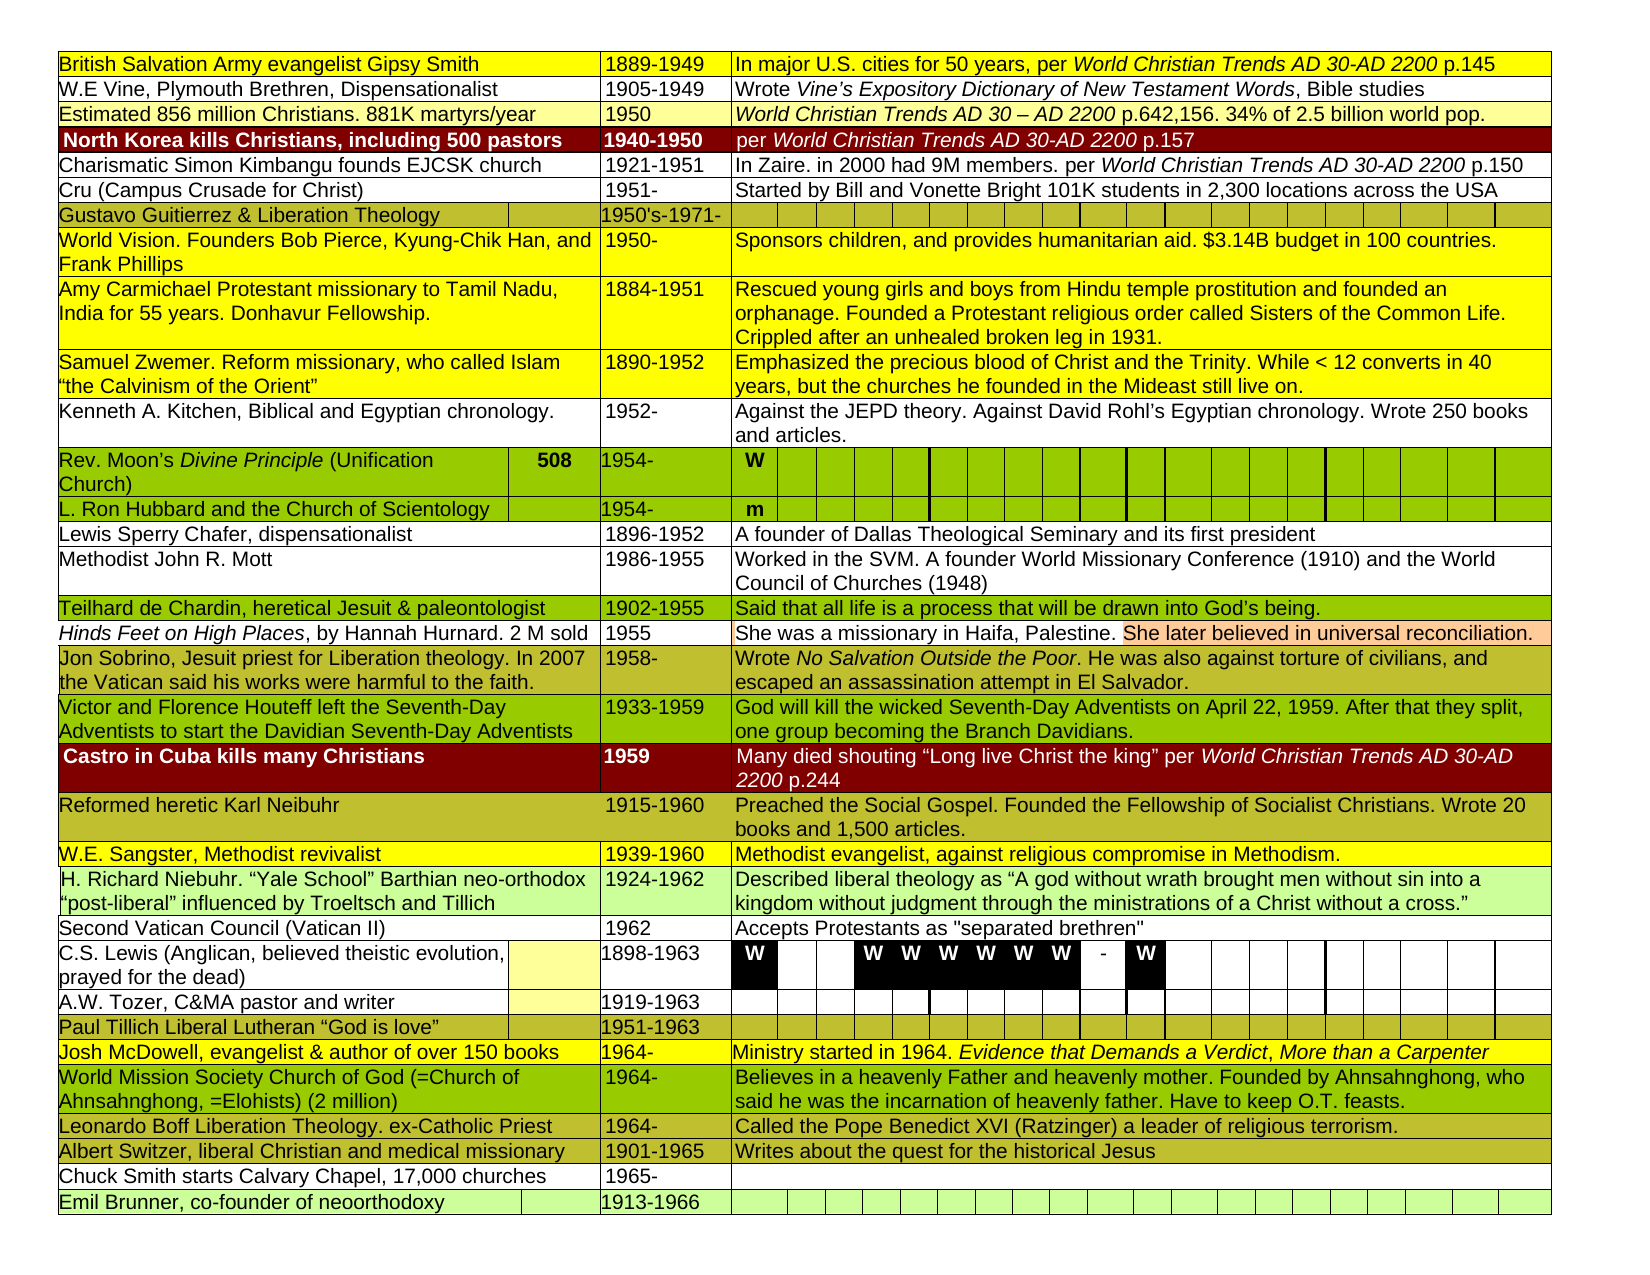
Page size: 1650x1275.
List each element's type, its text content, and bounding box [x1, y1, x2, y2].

table_cell Ministry started in 1964. Evidence that Demands a Verdict, More than a Carpenter [732, 1040, 1551, 1064]
table_cell Sponsors children, and provides humanitarian aid. $3.14B budget in 100 countries. [732, 228, 1551, 276]
table_cell H. Richard Niebuhr. “Yale School” Barthian neo-orthodox “post-liberal” influenced by Troeltsch and Tillich [61, 867, 600, 915]
table_cell 1962 [601, 916, 731, 940]
table_cell [509, 203, 600, 227]
table_cell [1081, 990, 1125, 1014]
table_cell [931, 497, 967, 521]
table_cell Methodist John R. Mott [59, 547, 600, 595]
table_cell [1364, 941, 1400, 989]
table_cell [1043, 448, 1079, 496]
table_cell [1043, 203, 1079, 227]
table_cell Described liberal theology as “A god without wrath brought men without sin into a kingdom without judgment through the ministrations of a Christ without a cross.” [732, 867, 1551, 915]
table_cell [893, 203, 929, 227]
table_cell [1043, 990, 1079, 1014]
table_cell [1288, 1015, 1325, 1039]
table_cell [1448, 497, 1494, 521]
table_cell [788, 1190, 825, 1213]
table_cell W [1005, 941, 1042, 989]
table_cell [968, 203, 1004, 227]
table_cell [1401, 203, 1447, 227]
table_cell 1951- [601, 178, 731, 202]
table_cell 1919-1963 [601, 990, 731, 1014]
table_cell [1212, 941, 1249, 989]
table_cell [1212, 497, 1249, 521]
table_cell m [732, 497, 777, 521]
table_cell W [1128, 941, 1164, 989]
table_cell 1933-1959 [601, 695, 731, 743]
table_cell 1913-1966 [601, 1190, 731, 1213]
table_cell [778, 203, 816, 227]
table_cell Wrote No Salvation Outside the Poor. He was also against torture of civilians, and escaped an assassination attempt in El Salvador. [732, 646, 1551, 694]
table_cell [732, 990, 777, 1014]
table_cell Kenneth A. Kitchen, Biblical and Egyptian chronology. [59, 399, 600, 447]
table_cell [1326, 203, 1363, 227]
table_cell Josh McDowell, evangelist & author of over 150 books [59, 1040, 600, 1064]
table_cell [855, 990, 892, 1014]
table_cell [1327, 941, 1363, 989]
table_cell [1166, 990, 1211, 1014]
table_cell C.S. Lewis (Anglican, believed theistic evolution, prayed for the dead) [59, 941, 508, 989]
table_cell [1401, 1015, 1447, 1039]
table_cell [968, 990, 1004, 1014]
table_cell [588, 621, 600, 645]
table_cell W [893, 941, 928, 989]
table_cell [1368, 1190, 1405, 1213]
table_cell Gustavo Guitierrez & Liberation Theology [59, 203, 508, 227]
table_cell 1901-1965 [601, 1139, 731, 1163]
table_cell 1954- [601, 497, 731, 521]
table_cell [732, 1015, 777, 1039]
table_cell [1448, 990, 1494, 1014]
table_cell [893, 448, 928, 496]
table_cell W [968, 941, 1004, 989]
table_cell [1005, 203, 1042, 227]
table_cell 1902-1955 [601, 596, 731, 620]
table_cell W [931, 941, 967, 989]
table_cell W.E. Sangster, Methodist revivalist [59, 842, 600, 866]
table_cell 1951-1963 [601, 1015, 731, 1039]
table_cell W [732, 448, 777, 496]
table_cell [1013, 1190, 1049, 1213]
table_cell [522, 1190, 600, 1213]
table_cell World Christian Trends AD 30 – AD 2200 p.642,156. 34% of 2.5 billion world pop. [732, 102, 1551, 126]
table_cell 1964- [601, 1040, 731, 1064]
table_cell [1005, 990, 1042, 1014]
table_cell Teilhard de Chardin, heretical Jesuit & paleontologist [59, 596, 600, 620]
table_cell [855, 1015, 892, 1039]
table_cell [1250, 990, 1287, 1014]
table_cell 1964- [601, 1065, 731, 1113]
table_cell [1250, 941, 1287, 989]
table_cell [1448, 448, 1494, 496]
table_cell [1364, 448, 1400, 496]
table_cell Amy Carmichael Protestant missionary to Tamil Nadu, India for 55 years. Donhavur Fellowship. [59, 277, 600, 349]
table_cell [509, 1015, 600, 1039]
table_cell [1499, 1190, 1551, 1213]
table_cell [1331, 1190, 1367, 1213]
table_cell [1364, 497, 1400, 521]
table_cell [1327, 448, 1363, 496]
table_cell [1088, 1190, 1133, 1213]
table_cell 1884-1951 [601, 277, 731, 349]
table_cell 1950 [601, 102, 731, 126]
table_cell [938, 1190, 975, 1213]
table_cell [968, 497, 1004, 521]
table_cell 1986-1955 [601, 547, 731, 595]
table_cell 1940-1950 [601, 128, 731, 151]
table_cell Second Vatican Council (Vatican II) [59, 916, 600, 940]
table_cell Reformed heretic Karl Neibuhr [59, 793, 600, 841]
table_cell Said that all life is a process that will be drawn into God’s being. [732, 596, 1551, 620]
table_cell [1496, 448, 1551, 496]
table_cell [855, 203, 892, 227]
table_cell Writes about the quest for the historical Jesus [732, 1139, 1551, 1163]
table_cell [1212, 1015, 1249, 1039]
table_cell [976, 1190, 1012, 1213]
table_cell Victor and Florence Houteff left the Seventh-Day Adventists to start the Davidian Seventh-Day Adventists [59, 695, 600, 743]
table_cell [817, 1015, 854, 1039]
table_cell [1327, 990, 1363, 1014]
table_cell [1166, 497, 1211, 521]
table_cell 1890-1952 [601, 350, 731, 398]
table_cell [509, 990, 600, 1014]
table_cell 1952- [601, 399, 731, 447]
table_cell 1959 [601, 744, 731, 792]
table_cell [778, 941, 816, 989]
table_cell 1915-1960 [600, 793, 732, 841]
table_cell 1898-1963 [601, 941, 731, 989]
table_cell [1005, 497, 1042, 521]
table_cell [817, 941, 854, 989]
table_cell [1256, 1190, 1292, 1213]
table_cell [732, 1164, 1551, 1188]
table_cell [1288, 448, 1324, 496]
table_cell Many died shouting “Long live Christ the king” per World Christian Trends AD 30-AD 2200 p.244 [732, 744, 1551, 792]
table_cell British Salvation Army evangelist Gipsy Smith [59, 52, 600, 76]
table_cell [1081, 448, 1125, 496]
table_cell Emphasized the precious blood of Christ and the Trinity. While < 12 converts in 40 years, but the churches he founded in the Mideast still live on. [732, 350, 1551, 398]
table_cell A founder of Dallas Theological Seminary and its first president [732, 522, 1551, 546]
table_cell [1250, 448, 1287, 496]
table_cell Estimated 856 million Christians. 881K martyrs/year [59, 102, 600, 126]
table_cell [1081, 203, 1126, 227]
table_cell [1496, 497, 1551, 521]
table_cell [1212, 203, 1249, 227]
table_cell [1288, 990, 1324, 1014]
table_cell [1448, 1015, 1494, 1039]
table_cell [1364, 203, 1400, 227]
table_cell [778, 990, 816, 1014]
table_cell [1401, 990, 1447, 1014]
table_cell 1905-1949 [601, 77, 731, 101]
table_cell [930, 203, 967, 227]
table_cell Against the JEPD theory. Against David Rohl’s Egyptian chronology. Wrote 250 books and articles. [732, 399, 1551, 447]
table_cell W [855, 941, 892, 989]
table_cell Lewis Sperry Chafer, dispensationalist [59, 522, 600, 546]
table_cell [1134, 1190, 1171, 1213]
table_cell L. Ron Hubbard and the Church of Scientology [59, 497, 508, 521]
table_cell [1288, 203, 1325, 227]
table_cell [1496, 203, 1551, 227]
table_cell [778, 497, 816, 521]
table_cell Methodist evangelist, against religious compromise in Methodism. [732, 842, 1551, 866]
table_cell [509, 497, 600, 521]
table_cell [817, 203, 854, 227]
table_cell [817, 448, 854, 496]
table_cell Jon Sobrino, Jesuit priest for Liberation theology. In 2007 the Vatican said his works were harmful to the faith. [60, 646, 600, 694]
table_cell - [1081, 941, 1125, 989]
table_cell 1955 [601, 621, 731, 645]
table_cell [1128, 448, 1164, 496]
table_cell North Korea kills Christians, including 500 pastors [59, 128, 600, 151]
table_cell [1288, 941, 1324, 989]
table_cell Believes in a heavenly Father and heavenly mother. Founded by Ahnsahnghong, who said he was the incarnation of heavenly father. Have to keep O.T. feasts. [732, 1065, 1551, 1113]
table_cell 1896-1952 [601, 522, 731, 546]
table_cell [1496, 1015, 1551, 1039]
table_cell [1250, 203, 1287, 227]
table_cell [893, 497, 928, 521]
table_cell World Vision. Founders Bob Pierce, Kyung-Chik Han, and Frank Phillips [59, 228, 600, 276]
table_cell Started by Bill and Vonette Bright 101K students in 2,300 locations across the USA [732, 178, 1551, 202]
table_cell [1166, 203, 1211, 227]
table_cell 1889-1949 [601, 52, 731, 76]
table_cell [1127, 203, 1164, 227]
table_cell W [1043, 941, 1079, 989]
table_cell Paul Tillich Liberal Lutheran “God is love” [59, 1015, 508, 1039]
table_cell Accepts Protestants as "separated brethren" [732, 916, 1551, 940]
table_cell [855, 497, 892, 521]
table_cell [1364, 1015, 1400, 1039]
table_cell [817, 990, 854, 1014]
table_cell [1081, 1015, 1126, 1039]
table_cell [732, 1190, 787, 1213]
table_cell [1172, 1190, 1217, 1213]
table_cell Preached the Social Gospel. Founded the Fellowship of Socialist Christians. Wrote 20 books and 1,500 articles. [732, 793, 1551, 841]
table_cell 1939-1960 [601, 842, 731, 866]
table_cell [901, 1190, 937, 1213]
table_cell [1166, 1015, 1211, 1039]
table_cell [855, 448, 892, 496]
table_cell [1250, 1015, 1287, 1039]
table_cell 1954- [601, 448, 731, 496]
table_cell 1921-1951 [601, 153, 731, 177]
table_cell [1212, 990, 1249, 1014]
table_cell 1958- [601, 646, 731, 694]
table_cell Chuck Smith starts Calvary Chapel, 17,000 churches [59, 1164, 600, 1188]
table_cell [1166, 941, 1211, 989]
table_cell [1212, 448, 1249, 496]
table_cell Rescued young girls and boys from Hindu temple prostitution and founded an orphanage. Founded a Protestant religious order called Sisters of the Common Life. Crippled after an unhealed broken leg in 1931. [732, 277, 1551, 349]
table_cell [1496, 941, 1551, 989]
table_cell In Zaire. in 2000 had 9M members. per World Christian Trends AD 30-AD 2200 p.150 [732, 153, 1551, 177]
table_cell 1924-1962 [601, 867, 731, 915]
table_cell 1950's-1971- [601, 203, 731, 227]
table_cell Wrote Vine’s Expository Dictionary of New Testament Words, Bible studies [732, 77, 1551, 101]
table_cell W.E Vine, Plymouth Brethren, Dispensationalist [59, 77, 600, 101]
table_cell [1043, 497, 1079, 521]
table_cell [732, 203, 777, 227]
table_cell [1448, 203, 1494, 227]
table_cell A.W. Tozer, C&MA pastor and writer [59, 990, 508, 1014]
table_cell 1964- [601, 1114, 731, 1138]
table_cell Leonardo Boff Liberation Theology. ex-Catholic Priest [59, 1114, 600, 1138]
table_cell [1364, 990, 1400, 1014]
table_cell 1965- [601, 1164, 731, 1188]
table_cell [1218, 1190, 1255, 1213]
table_cell [1496, 990, 1551, 1014]
table_cell [931, 990, 967, 1014]
table_cell Cru (Campus Crusade for Christ) [59, 178, 600, 202]
table_cell [1005, 1015, 1042, 1039]
table_cell 1950- [601, 228, 731, 276]
table_cell [1326, 1015, 1363, 1039]
table_cell [968, 448, 1004, 496]
table_cell [1448, 941, 1494, 989]
table_cell Samuel Zwemer. Reform missionary, who called Islam “the Calvinism of the Orient” [59, 350, 600, 398]
table_cell [1166, 448, 1211, 496]
table_cell [893, 1015, 929, 1039]
table_cell [826, 1190, 862, 1213]
table_cell [1250, 497, 1287, 521]
table_cell [863, 1190, 900, 1213]
table_cell She was a missionary in Haifa, Palestine. She later believed in universal reconciliation. [1123, 621, 1551, 645]
table_cell [1288, 497, 1324, 521]
table_cell [1127, 1015, 1164, 1039]
table_cell [1128, 497, 1164, 521]
table_cell [1327, 497, 1363, 521]
table_cell [1081, 497, 1125, 521]
table_cell World Mission Society Church of God (=Church of Ahnsahnghong, =Elohists) (2 million) [59, 1065, 600, 1113]
table_cell [778, 448, 816, 496]
table_cell [893, 990, 928, 1014]
table_cell [1406, 1190, 1452, 1213]
table_cell per World Christian Trends AD 30-AD 2200 p.157 [732, 128, 1551, 151]
table_cell Called the Pope Benedict XVI (Ratzinger) a leader of religious terrorism. [732, 1114, 1551, 1138]
table_cell [1401, 497, 1447, 521]
table_cell [931, 448, 967, 496]
table_cell 508 [509, 448, 600, 496]
table_cell Emil Brunner, co-founder of neoorthodoxy [59, 1190, 521, 1213]
table_cell In major U.S. cities for 50 years, per World Christian Trends AD 30-AD 2200 p.145 [732, 52, 1551, 76]
table_cell [968, 1015, 1004, 1039]
table_cell [1043, 1015, 1079, 1039]
table_cell [817, 497, 854, 521]
table_cell God will kill the wicked Seventh-Day Adventists on April 22, 1959. After that they split, one group becoming the Branch Davidians. [732, 695, 1551, 743]
table_cell [1453, 1190, 1498, 1213]
table_cell [1401, 448, 1447, 496]
table_cell [509, 941, 600, 989]
table_cell [1005, 448, 1042, 496]
table_cell Albert Switzer, liberal Christian and medical missionary [59, 1139, 600, 1163]
table_cell [1050, 1190, 1087, 1213]
table_cell Worked in the SVM. A founder World Missionary Conference (1910) and the World Council of Churches (1948) [732, 547, 1551, 595]
table_cell W [732, 941, 777, 989]
table_cell [1401, 941, 1447, 989]
table_cell [1293, 1190, 1330, 1213]
table_cell Charismatic Simon Kimbangu founds EJCSK church [59, 153, 600, 177]
table_cell [778, 1015, 816, 1039]
table_cell Castro in Cuba kills many Christians [59, 744, 600, 792]
table_cell [1128, 990, 1164, 1014]
table_cell Rev. Moon’s Divine Principle (Unification Church) [59, 448, 508, 496]
